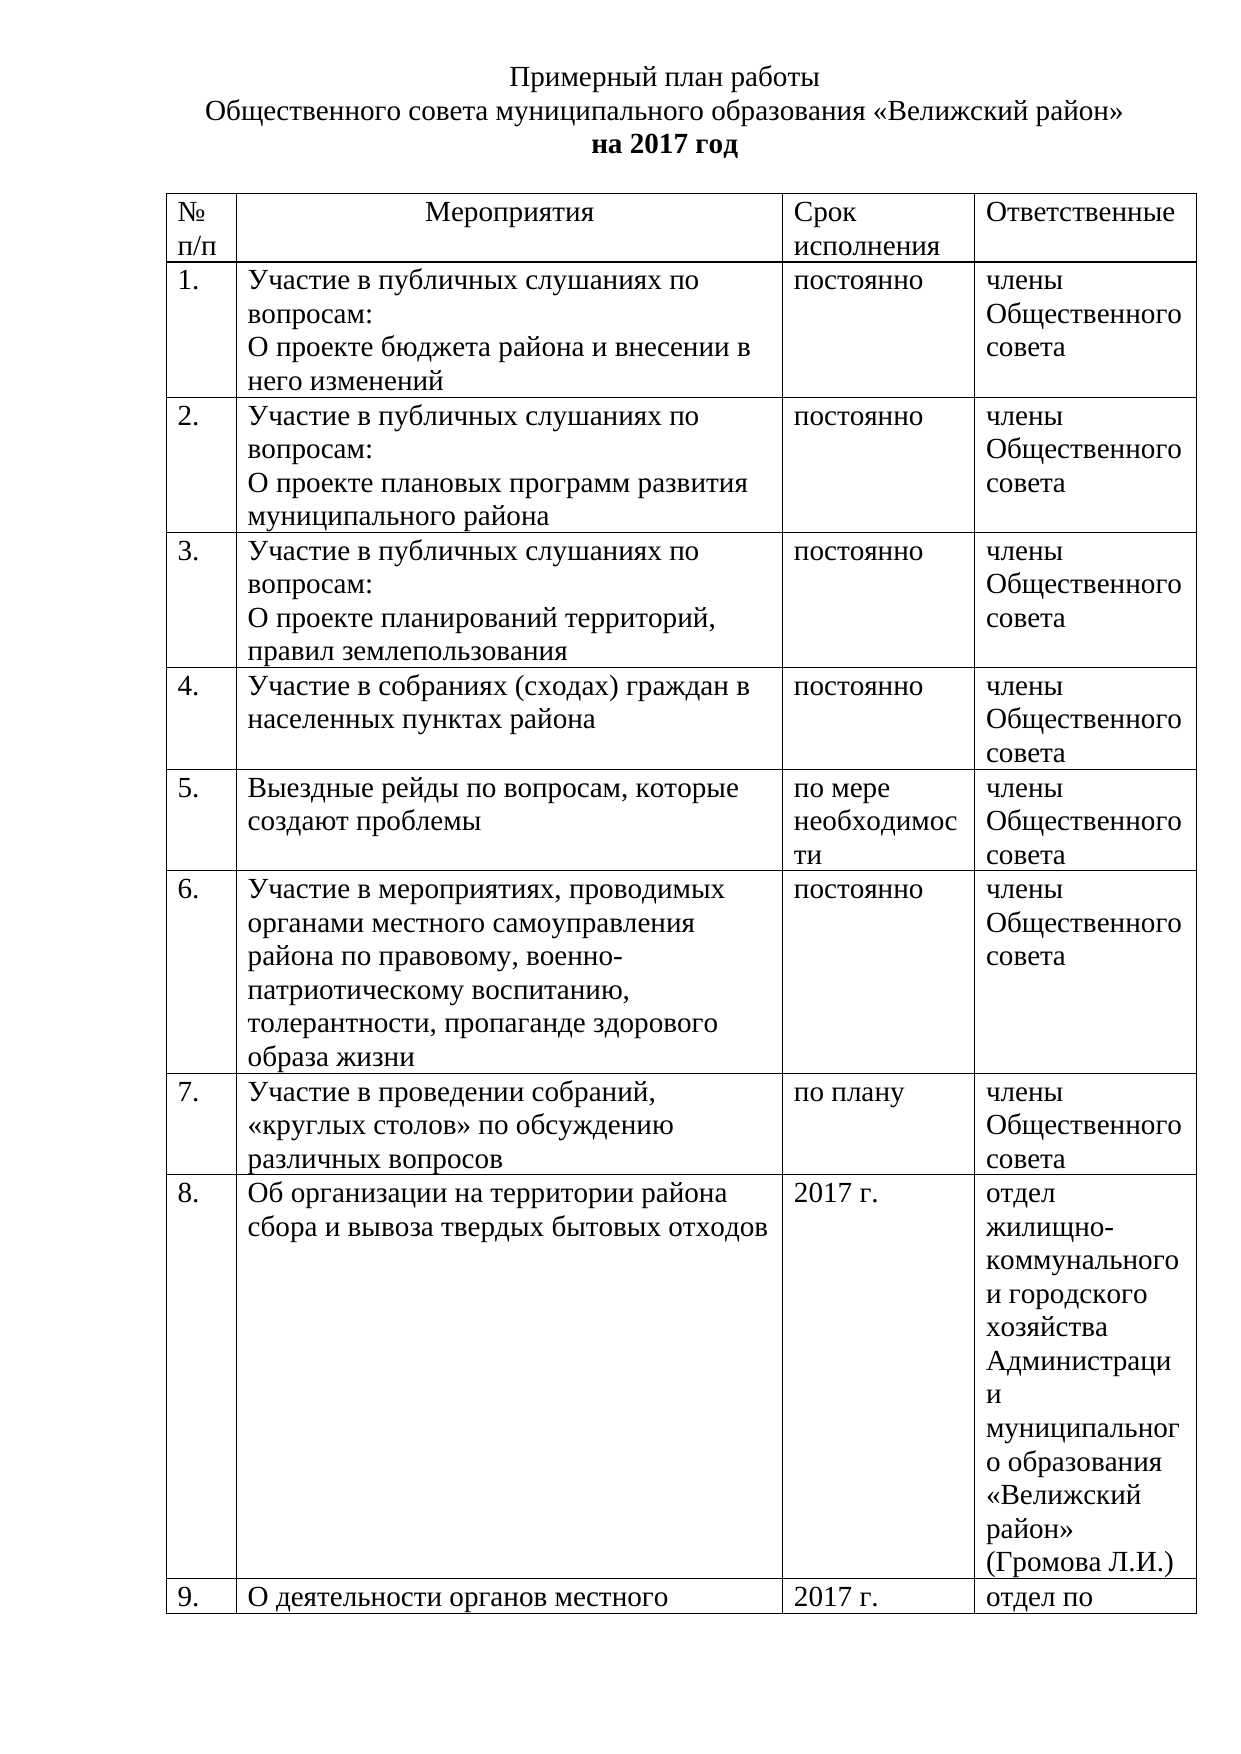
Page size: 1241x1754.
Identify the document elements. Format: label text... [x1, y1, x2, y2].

table_cell 5. [167, 770, 236, 870]
table_cell 8. [167, 1175, 236, 1578]
table_header Мероприятия [237, 194, 782, 261]
table_cell Об организации на территории района сбора и вывоза твердых бытовых отходов [237, 1175, 782, 1578]
table_cell 3. [167, 533, 236, 667]
table_cell Участие в собраниях (сходах) граждан в населенных пунктах района [237, 668, 782, 769]
table_cell постоянно [783, 533, 974, 667]
table_cell 9. [167, 1579, 236, 1612]
table_cell 2017 г. [783, 1579, 974, 1612]
table_cell 1. [167, 263, 236, 397]
table_cell постоянно [783, 398, 974, 532]
text на 2017 год [177, 126, 1152, 160]
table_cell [975, 1579, 1196, 1612]
table_cell Участие в мероприятиях, проводимых органами местного самоуправления района по правовому, военно-патриотическому воспитанию, толерантности, пропаганде здорового образа жизни [237, 871, 782, 1073]
table_cell Участие в проведении собраний, «круглых столов» по обсуждению различных вопросов [237, 1074, 782, 1174]
table_cell Участие в публичных слушаниях по вопросам: О проекте бюджета района и внесении в него изменений [237, 263, 782, 397]
table_cell члены Общественного совета [975, 263, 1196, 397]
table_header Срок исполнения [783, 194, 974, 261]
table_cell члены Общественного совета [975, 668, 1196, 769]
table_cell члены Общественного совета [975, 533, 1196, 667]
table_cell члены Общественного совета [975, 871, 1196, 1073]
table_cell члены Общественного совета [975, 770, 1196, 870]
table_cell 2. [167, 398, 236, 532]
table_header Ответственные [975, 194, 1196, 261]
table_cell 4. [167, 668, 236, 769]
table_cell по мере необходимости [783, 770, 974, 870]
table_cell Выездные рейды по вопросам, которые создают проблемы [237, 770, 782, 870]
table_cell 2017 г. [783, 1175, 974, 1578]
table_cell отдел жилищно-коммунального и городского хозяйства Администрации муниципального образования «Велижский район» (Громова Л.И.) [975, 1175, 1196, 1578]
table_cell 7. [167, 1074, 236, 1174]
table_cell постоянно [783, 263, 974, 397]
table_cell постоянно [783, 668, 974, 769]
text Общественного совета муниципального образования «Велижский район» [177, 93, 1152, 126]
text Примерный план работы [177, 59, 1152, 93]
table_cell члены Общественного совета [975, 1074, 1196, 1174]
table_cell Участие в публичных слушаниях по вопросам: О проекте планирований территорий, правил землепользования [237, 533, 782, 667]
table_header № п/п [167, 194, 236, 261]
table_cell по плану [783, 1074, 974, 1174]
table_cell 6. [167, 871, 236, 1073]
table_cell постоянно [783, 871, 974, 1073]
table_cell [237, 1579, 782, 1612]
table_cell Участие в публичных слушаниях по вопросам: О проекте плановых программ развития муниципального района [237, 398, 782, 532]
table_cell члены Общественного совета [975, 398, 1196, 532]
